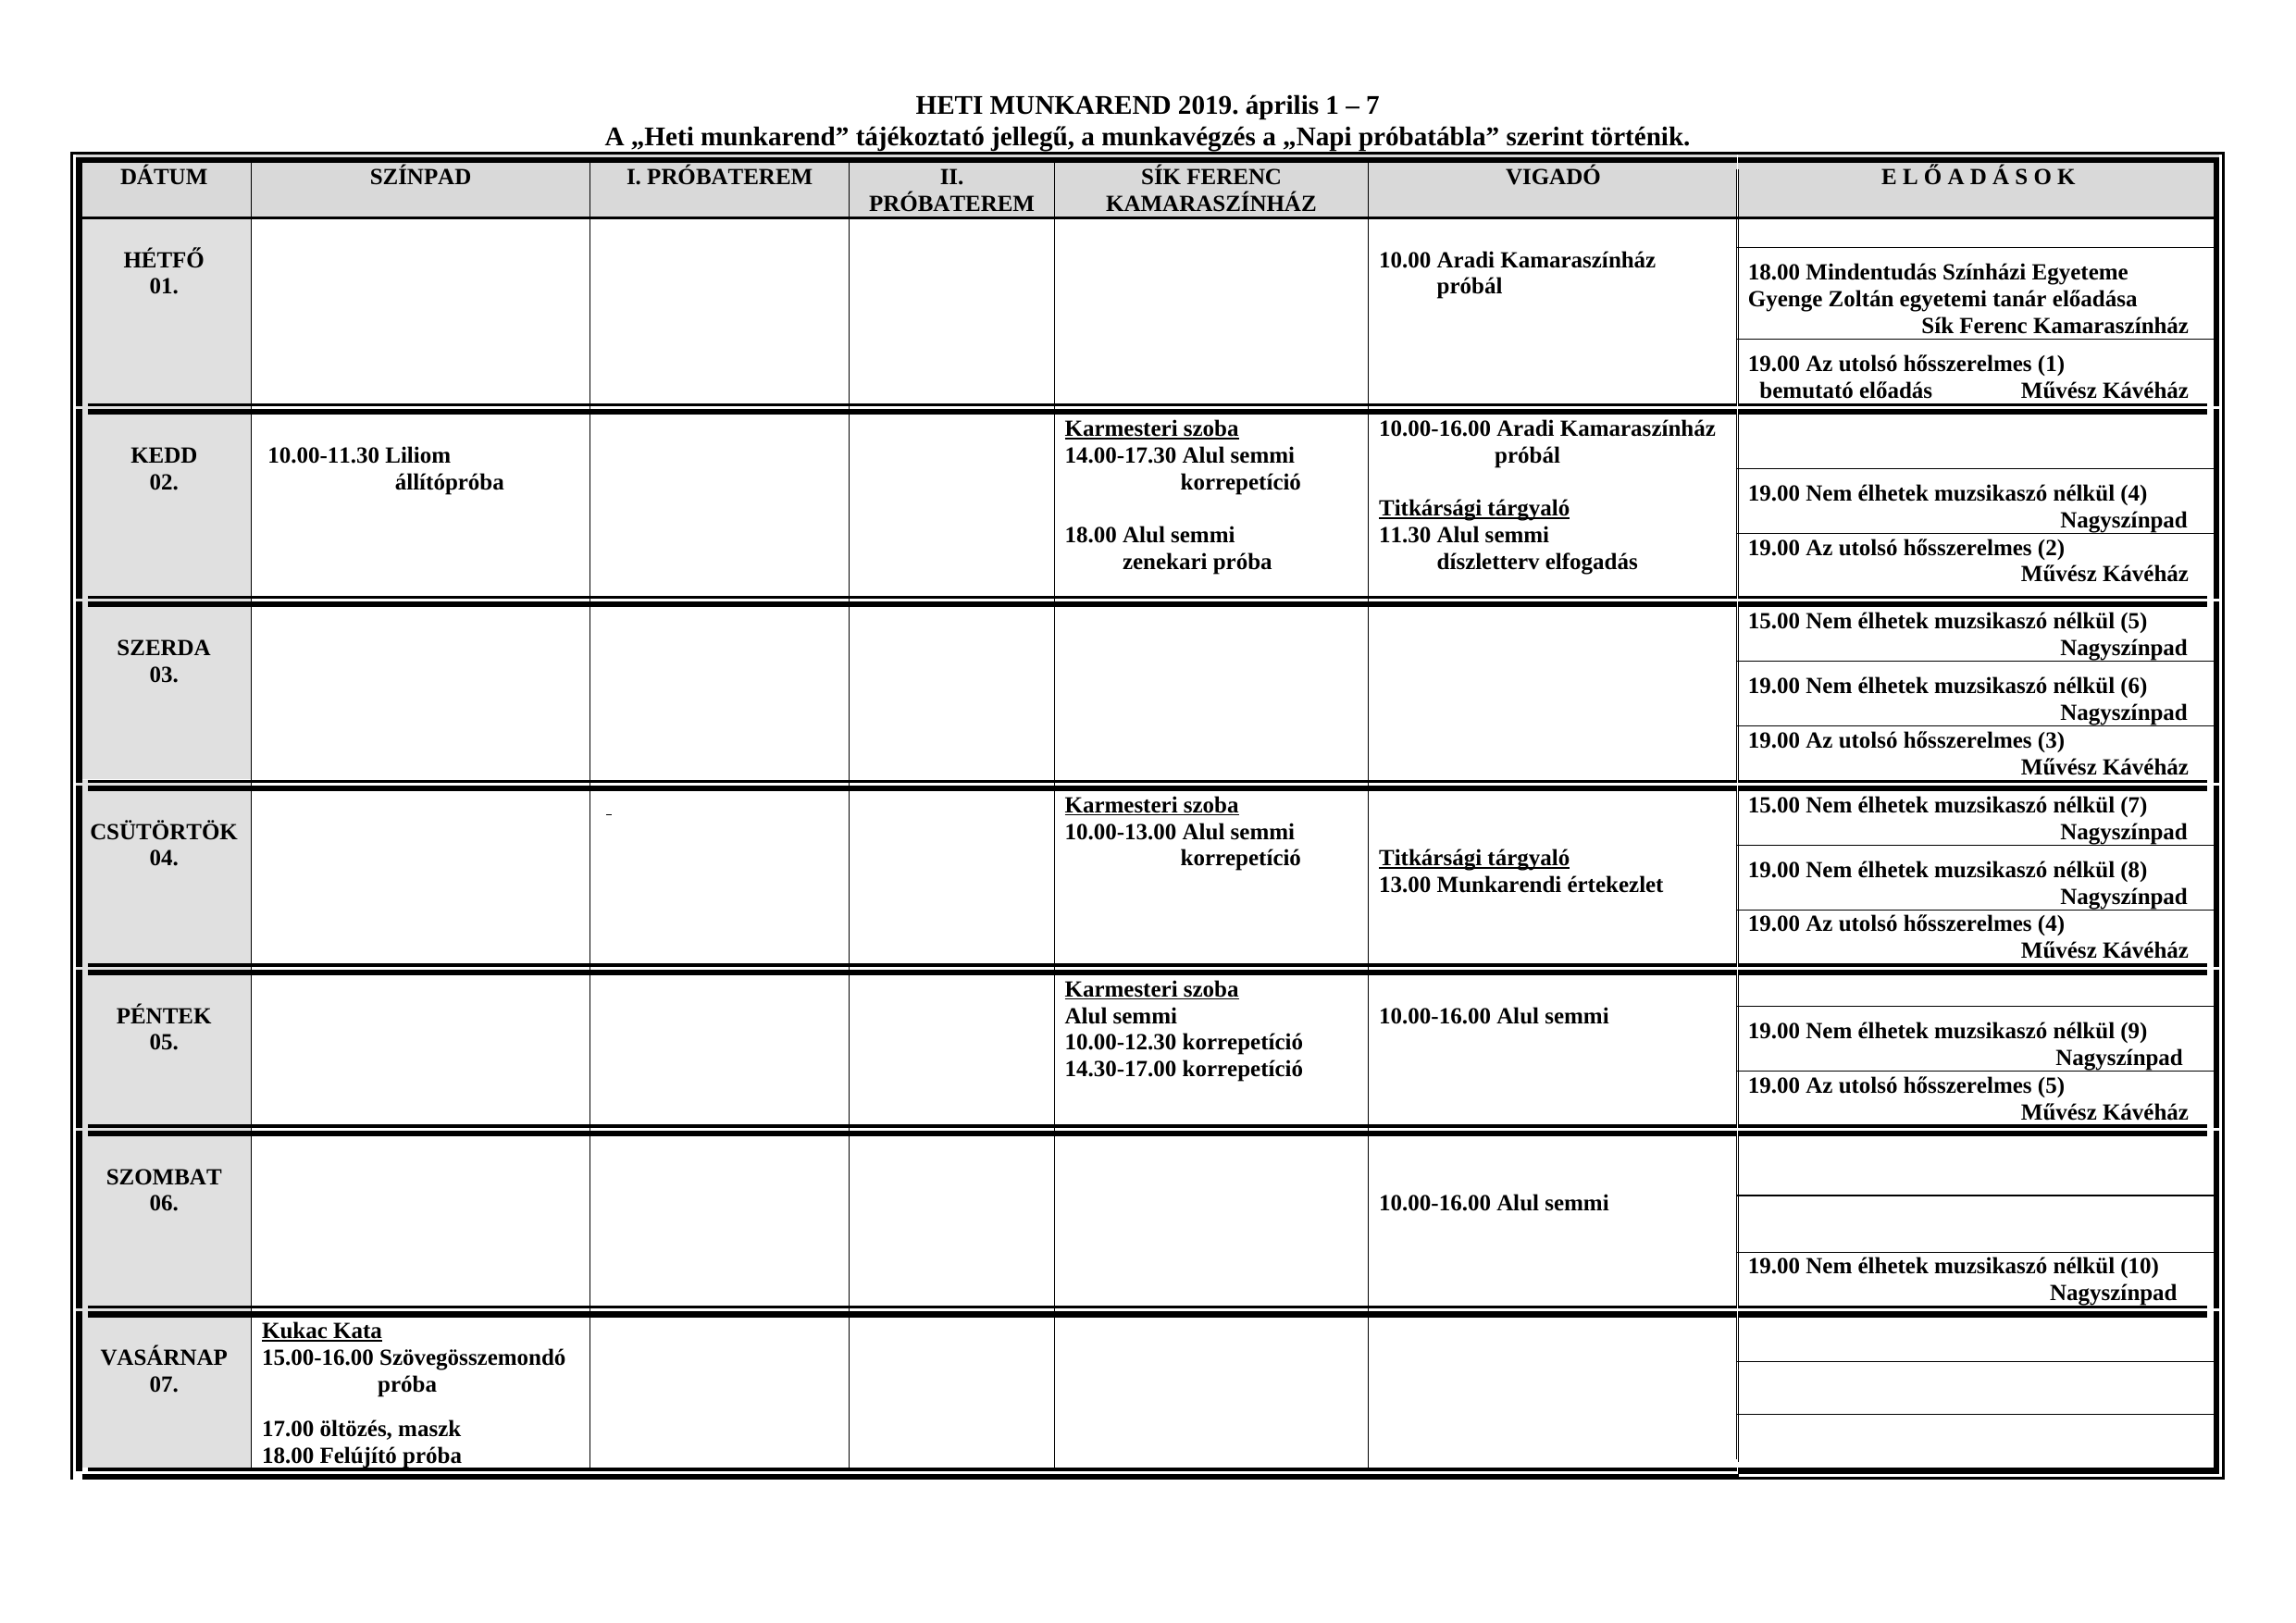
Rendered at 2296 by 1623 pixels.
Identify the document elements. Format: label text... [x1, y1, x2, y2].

table_cell [590, 219, 849, 403]
table_cell [1738, 1124, 2219, 1195]
table_cell [590, 975, 849, 1124]
table_cell PÉNTEK 05. [76, 963, 251, 1124]
table_cell 19.00 Nem élhetek muzsikaszó nélkül (6) Nagyszínpad [1739, 662, 2214, 725]
table_cell 10.00-16.00 Alul semmi [1369, 975, 1736, 1124]
table_cell 15.00 Nem élhetek muzsikaszó nélkül (7) Nagyszínpad [1738, 780, 2219, 844]
table_cell VASÁRNAP 07. [76, 1306, 251, 1468]
table_cell [850, 791, 1054, 963]
table_cell [1055, 607, 1368, 779]
table_header II. PRÓBATEREM [850, 163, 1054, 217]
table_cell 19.00 Nem élhetek muzsikaszó nélkül (8) Nagyszínpad [1739, 846, 2214, 909]
table_header VIGADÓ [1369, 163, 1737, 217]
table_cell 15.00 Nem élhetek muzsikaszó nélkül (5) Nagyszínpad [1738, 596, 2219, 661]
table_cell [252, 607, 590, 779]
table_cell [850, 975, 1054, 1124]
text A „Heti munkarend” tájékoztató jellegű, a munkavégzés a „Napi próbatábla” szerint történik. [27, 120, 2268, 152]
table_cell [1738, 963, 2219, 1006]
table_cell [1055, 1318, 1368, 1468]
table_cell [850, 219, 1054, 403]
table_cell [1739, 1362, 2214, 1414]
table_cell HÉTFŐ 01. [82, 219, 251, 403]
table_cell 19.00 Az utolsó hősszerelmes (3) Művész Kávéház [1739, 726, 2214, 779]
text HETI MUNKAREND 2019. április 1 – 7 [27, 90, 2268, 120]
table_cell [590, 1318, 849, 1468]
table_header SÍK FERENC KAMARASZÍNHÁZ [1055, 163, 1368, 217]
table_cell [1369, 607, 1736, 779]
table_cell 19.00 Az utolsó hősszerelmes (5) Művész Kávéház [1739, 1072, 2214, 1124]
table_cell 18.00 Mindentudás Színházi Egyeteme Gyenge Zoltán egyetemi tanár előadása Sík Ferenc Kamaraszínház [1739, 248, 2214, 339]
table_cell [1738, 1415, 2214, 1468]
table_cell Kukac Kata 15.00-16.00 Szövegösszemondó próba 17.00 öltözés, maszk 18.00 Felújító próba [252, 1318, 590, 1468]
table_cell 10.00-16.00 Alul semmi [1369, 1136, 1736, 1306]
table_cell 19.00 Nem élhetek muzsikaszó nélkül (10) Nagyszínpad [1739, 1253, 2214, 1306]
table_cell [850, 607, 1054, 779]
table_cell CSÜTÖRTÖK 04. [76, 780, 251, 963]
table_cell [590, 415, 849, 596]
table_cell 19.00 Az utolsó hősszerelmes (2) Művész Kávéház [1739, 534, 2214, 596]
table_cell Karmesteri szoba Alul semmi 10.00-12.30 korrepetíció 14.30-17.00 korrepetíció [1055, 975, 1368, 1124]
table_cell [850, 1318, 1054, 1468]
table_cell [252, 791, 590, 963]
table_cell [1739, 219, 2214, 247]
table_cell [850, 415, 1054, 596]
table_cell [850, 1136, 1054, 1306]
table_header DÁTUM [82, 163, 251, 217]
table_cell 10.00-11.30 Liliom állítópróba [252, 415, 590, 596]
table_cell 19.00 Nem élhetek muzsikaszó nélkül (9) Nagyszínpad [1739, 1007, 2214, 1071]
table_cell SZERDA 03. [76, 596, 251, 779]
table_cell [252, 219, 590, 403]
table_cell [590, 1136, 849, 1306]
table_cell [1055, 219, 1368, 403]
table_cell 19.00 Az utolsó hősszerelmes (1) bemutató előadás Művész Kávéház [1739, 340, 2214, 403]
table_cell Karmesteri szoba 14.00-17.30 Alul semmi korrepetíció 18.00 Alul semmi zenekari próba [1055, 415, 1368, 596]
table_cell [590, 791, 849, 963]
table_cell [590, 607, 849, 779]
table_header E L Ő A D Á S O K [1738, 163, 2214, 217]
table_cell 10.00 Aradi Kamaraszínház próbál [1369, 219, 1736, 403]
table_header SZÍNPAD [252, 163, 590, 217]
table_cell Karmesteri szoba 10.00-13.00 Alul semmi korrepetíció [1055, 791, 1368, 963]
table_cell 19.00 Nem élhetek muzsikaszó nélkül (4) Nagyszínpad [1739, 469, 2214, 533]
table_cell [1739, 1196, 2214, 1251]
table_cell Titkársági tárgyaló 13.00 Munkarendi értekezlet [1369, 791, 1736, 963]
table_cell [1369, 1318, 1737, 1468]
table_cell [1055, 1136, 1368, 1306]
table_cell [1738, 1306, 2219, 1361]
table_cell KEDD 02. [76, 403, 251, 596]
table_cell [252, 1136, 590, 1306]
table_cell 10.00-16.00 Aradi Kamaraszínház próbál Titkársági tárgyaló 11.30 Alul semmi díszletterv elfogadás [1369, 415, 1736, 596]
table_cell [252, 975, 590, 1124]
table_cell SZOMBAT 06. [76, 1124, 251, 1306]
table_cell [1738, 403, 2219, 468]
table_header I. PRÓBATEREM [590, 163, 849, 217]
table_cell 19.00 Az utolsó hősszerelmes (4) Művész Kávéház [1739, 911, 2214, 963]
